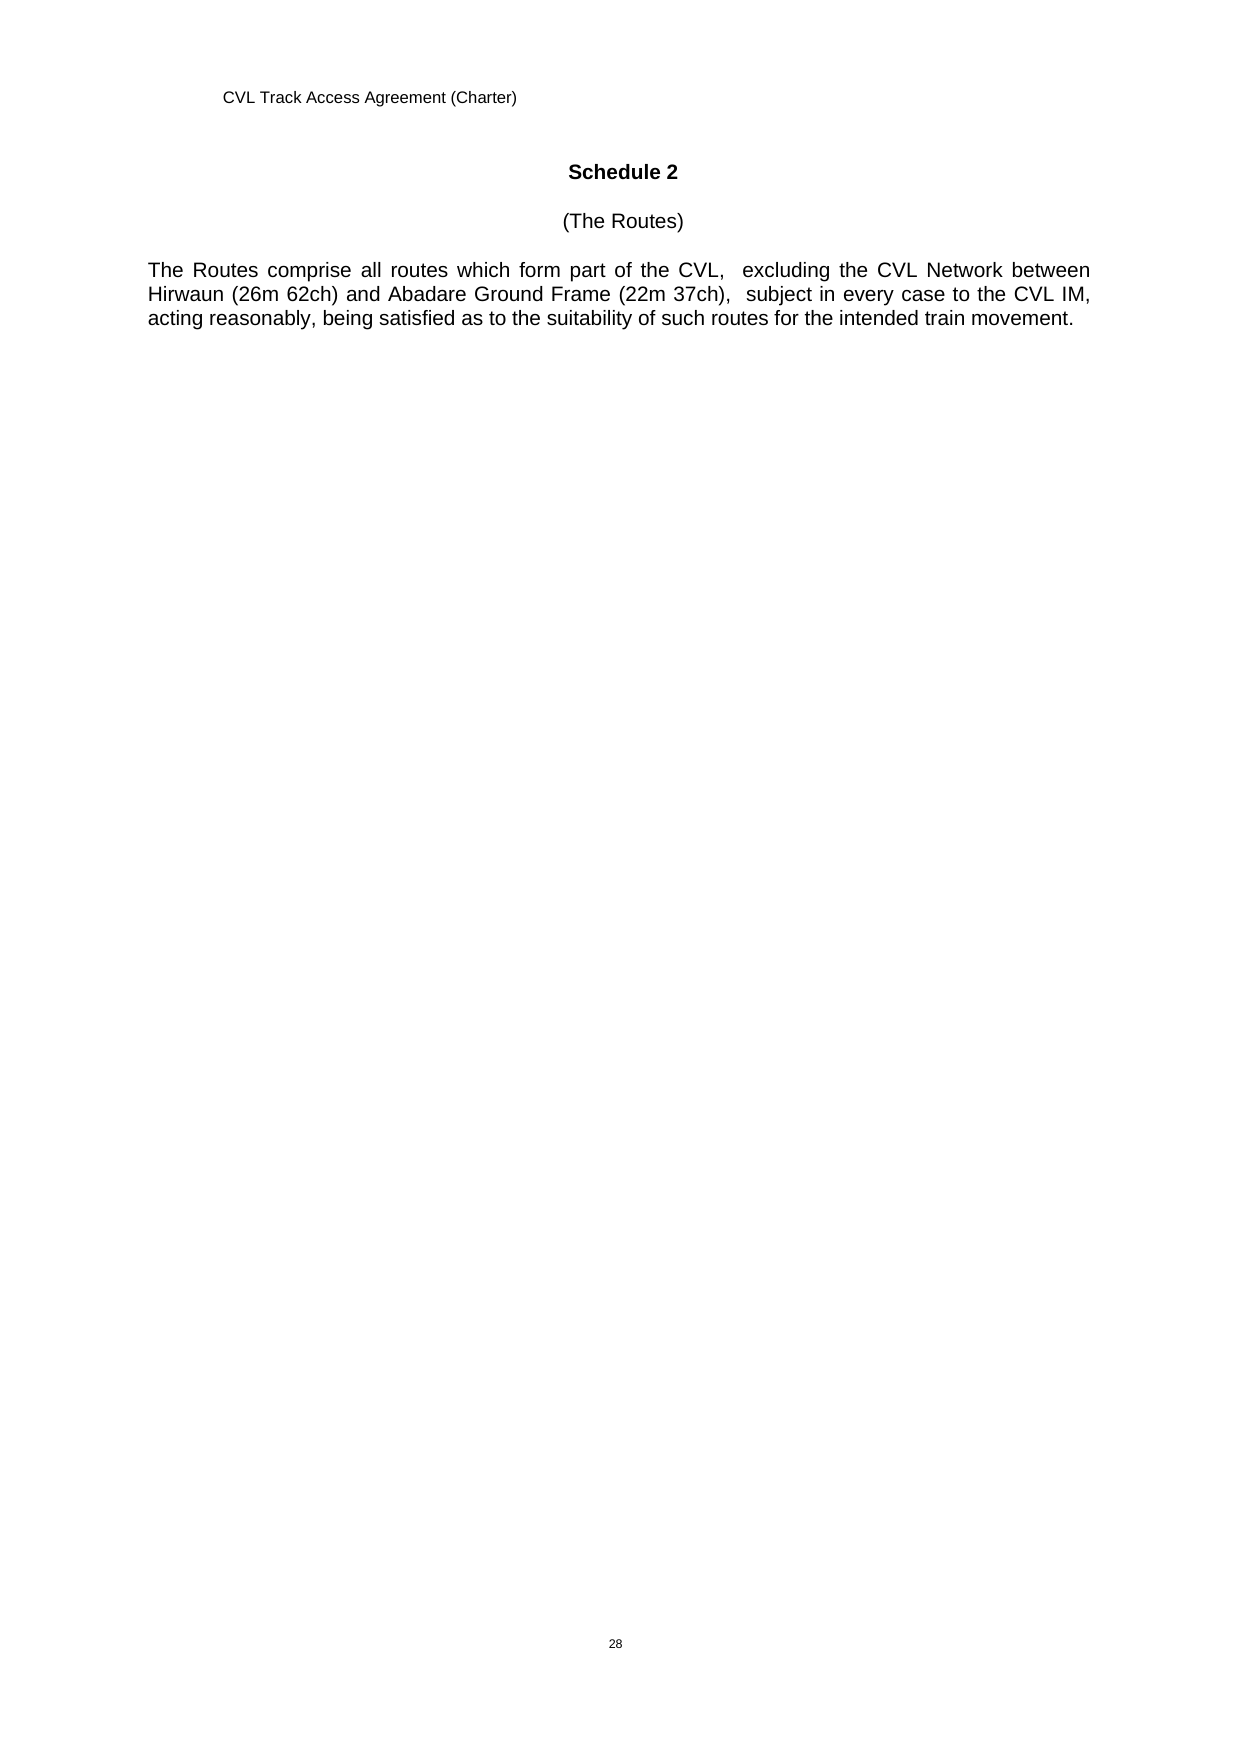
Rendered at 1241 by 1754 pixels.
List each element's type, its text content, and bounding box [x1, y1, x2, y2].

text The Routes comprise all routes which form part of the CVL, excluding the CVL Network between Hirwaun (26m 62ch) and Abadare Ground Frame (22m 37ch), subject in every case to the CVL IM, acting reasonably, being satisfied as to the suitability of such routes for the intended train movement. [148, 258, 1092, 330]
text (The Routes) [148, 209, 1092, 233]
text Schedule 2 [148, 160, 1092, 184]
